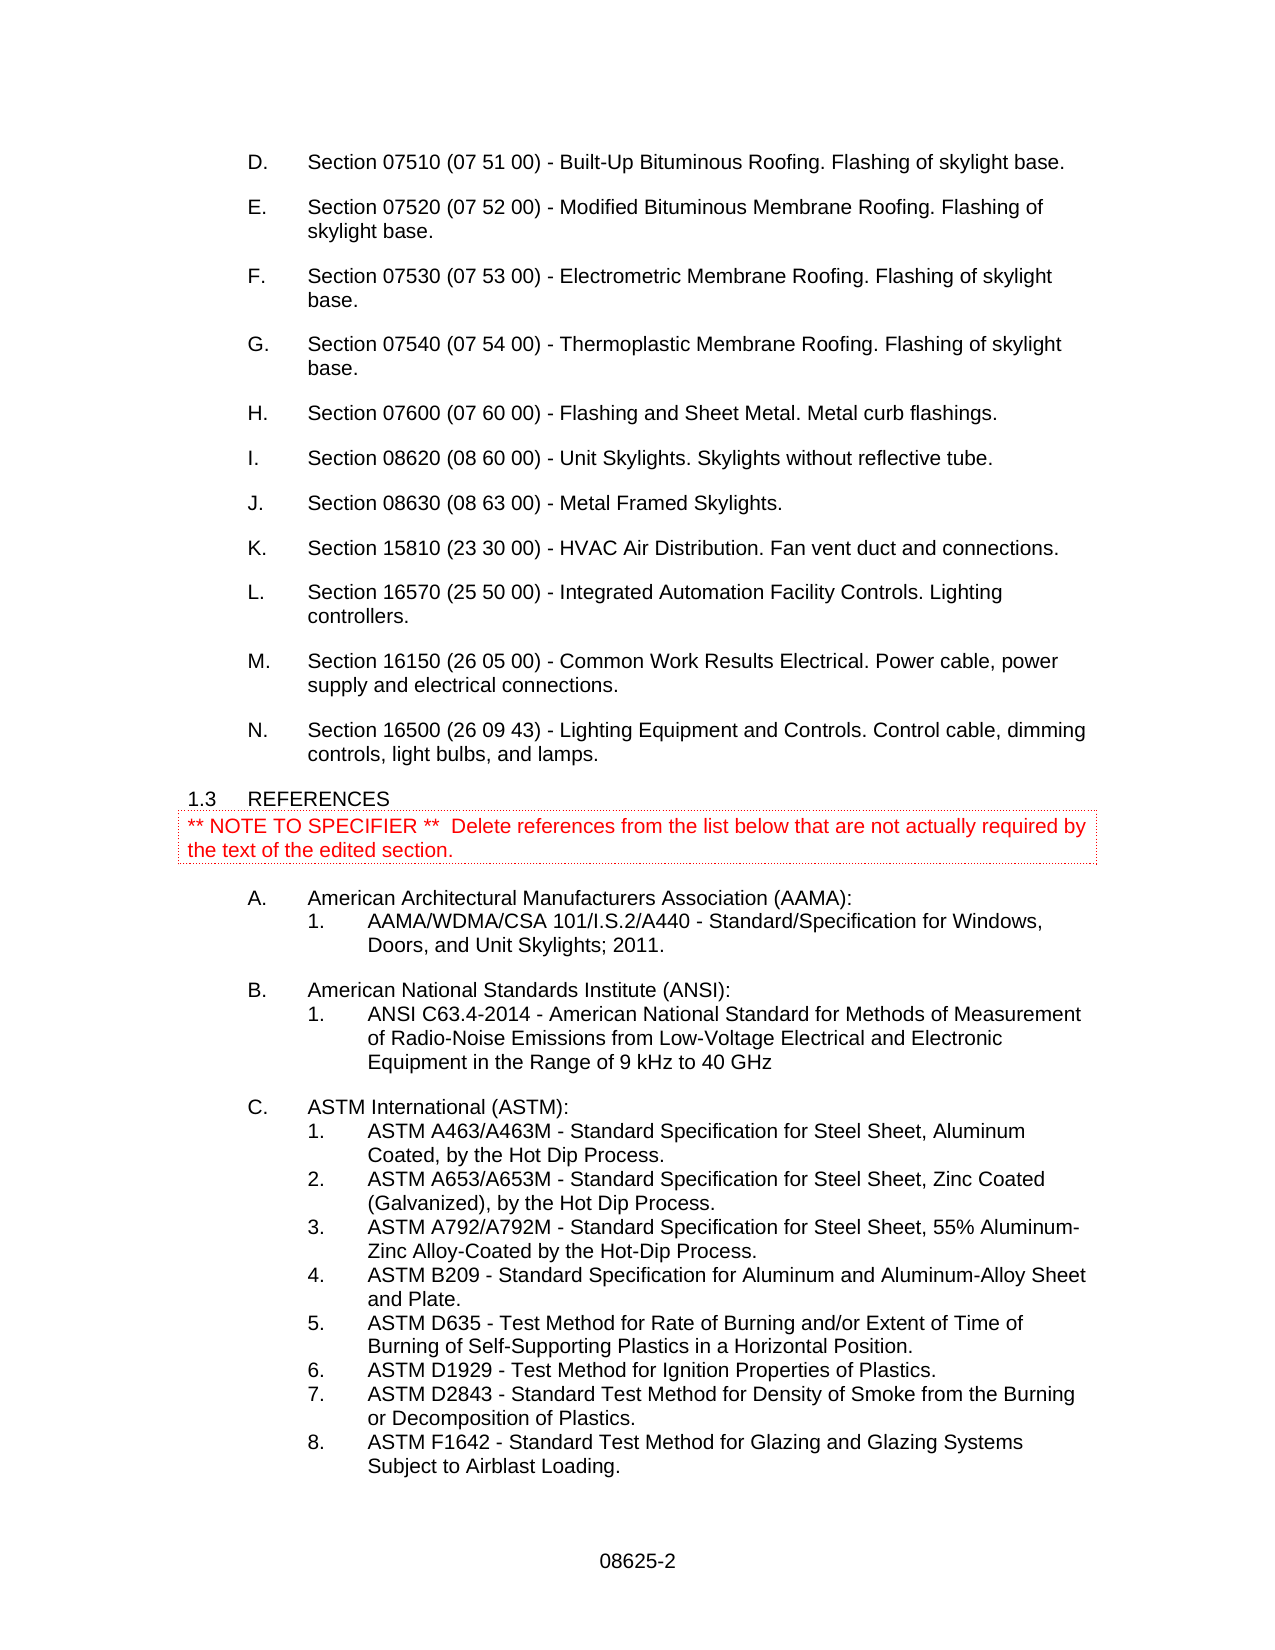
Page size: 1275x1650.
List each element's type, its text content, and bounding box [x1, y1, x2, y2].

text ASTM D2843 - Standard Test Method for Density of Smoke from the Burning or Decomposition of Plastics. [307, 1382, 1087, 1430]
text Section 16500 (26 09 43) - Lighting Equipment and Controls. Control cable, dimming controls, light bulbs, and lamps. [247, 718, 1087, 766]
text ASTM A463/A463M - Standard Specification for Steel Sheet, Aluminum Coated, by the Hot Dip Process. [307, 1119, 1087, 1167]
text Section 07510 (07 51 00) - Built-Up Bituminous Roofing. Flashing of skylight base. [247, 150, 1087, 174]
text American National Standards Institute (ANSI): [247, 978, 1087, 1002]
text Section 16570 (25 50 00) - Integrated Automation Facility Controls. Lighting controllers. [247, 580, 1087, 628]
text Section 07530 (07 53 00) - Electrometric Membrane Roofing. Flashing of skylight base. [247, 263, 1087, 311]
text REFERENCES [187, 786, 1087, 810]
text Section 16150 (26 05 00) - Common Work Results Electrical. Power cable, power supply and electrical connections. [247, 649, 1087, 697]
text ASTM F1642 - Standard Test Method for Glazing and Glazing Systems Subject to Airblast Loading. [307, 1430, 1087, 1478]
text Section 15810 (23 30 00) - HVAC Air Distribution. Fan vent duct and connections. [247, 535, 1087, 559]
text ASTM D635 - Test Method for Rate of Burning and/or Extent of Time of Burning of Self-Supporting Plastics in a Horizontal Position. [307, 1310, 1087, 1358]
text ASTM A792/A792M - Standard Specification for Steel Sheet, 55% Aluminum-Zinc Alloy-Coated by the Hot-Dip Process. [307, 1214, 1087, 1262]
text Section 08620 (08 60 00) - Unit Skylights. Skylights without reflective tube. [247, 446, 1087, 470]
text American Architectural Manufacturers Association (AAMA): [247, 885, 1087, 909]
text ASTM International (ASTM): [247, 1095, 1087, 1119]
text ASTM D1929 - Test Method for Ignition Properties of Plastics. [307, 1358, 1087, 1382]
text ANSI C63.4-2014 - American National Standard for Methods of Measurement of Radio-Noise Emissions from Low-Voltage Electrical and Electronic Equipment in the Range of 9 kHz to 40 GHz [307, 1002, 1087, 1074]
text ASTM A653/A653M - Standard Specification for Steel Sheet, Zinc Coated (Galvanized), by the Hot Dip Process. [307, 1167, 1087, 1214]
text AAMA/WDMA/CSA 101/I.S.2/A440 - Standard/Specification for Windows, Doors, and Unit Skylights; 2011. [307, 909, 1087, 957]
text ** NOTE TO SPECIFIER ** Delete references from the list below that are not actually required by the text of the edited section. [178, 810, 1097, 864]
text Section 07540 (07 54 00) - Thermoplastic Membrane Roofing. Flashing of skylight base. [247, 332, 1087, 380]
text Section 07600 (07 60 00) - Flashing and Sheet Metal. Metal curb flashings. [247, 401, 1087, 425]
text Section 08630 (08 63 00) - Metal Framed Skylights. [247, 491, 1087, 514]
text Section 07520 (07 52 00) - Modified Bituminous Membrane Roofing. Flashing of skylight base. [247, 195, 1087, 243]
text ASTM B209 - Standard Specification for Aluminum and Aluminum-Alloy Sheet and Plate. [307, 1262, 1087, 1310]
